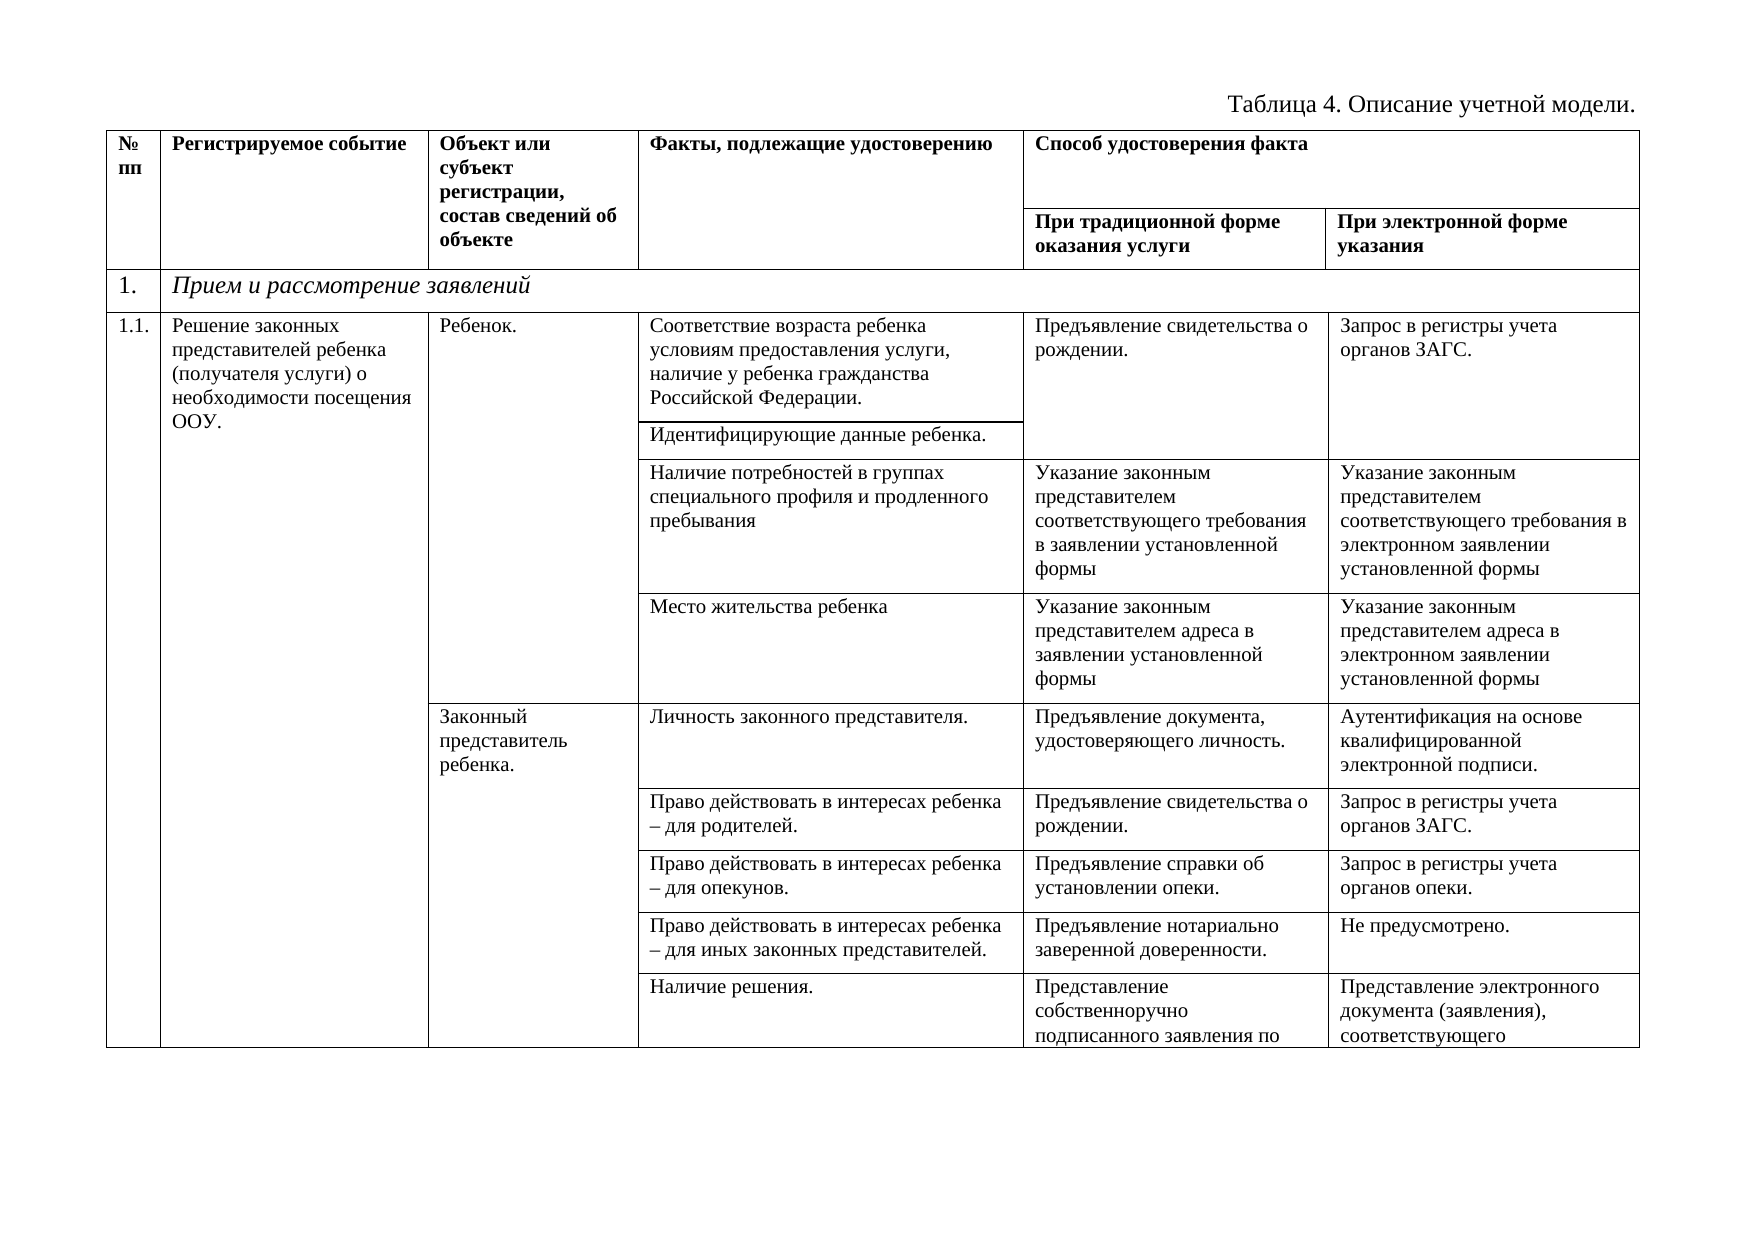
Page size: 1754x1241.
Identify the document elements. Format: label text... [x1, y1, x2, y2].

table_cell Наличие потребностей в группах специального профиля и продленного пребывания [639, 460, 1023, 593]
table_cell Указание законным представителем соответствующего требования в электронном заявлении установленной формы [1329, 460, 1639, 593]
table_cell Соответствие возраста ребенка условиям предоставления услуги, наличие у ребенка гражданства Российской Федерации. [639, 313, 1023, 421]
table_cell Предъявление документа, удостоверяющего личность. [1024, 704, 1328, 788]
table_cell Указание законным представителем соответствующего требования в заявлении установленной формы [1024, 460, 1328, 593]
table_cell Право действовать в интересах ребенка – для опекунов. [639, 851, 1023, 912]
table_cell Предъявление справки об установлении опеки. [1024, 851, 1328, 912]
table_header Способ удостоверения факта [1024, 131, 1639, 208]
table_header Факты, подлежащие удостоверению [639, 131, 1023, 269]
table_cell При традиционной форме оказания услуги [1024, 209, 1325, 269]
table_cell Запрос в регистры учета органов ЗАГС. [1329, 789, 1639, 850]
table_cell Наличие решения. [639, 974, 1023, 1047]
text Таблица 4. Описание учетной модели. [118, 89, 1636, 117]
table_cell Личность законного представителя. [639, 704, 1023, 788]
table_cell Ребенок. [429, 313, 638, 703]
table_cell Место жительства ребенка [639, 594, 1023, 703]
table_cell Прием и рассмотрение заявлений [161, 270, 1639, 312]
table_header № пп [107, 131, 160, 269]
table_cell Запрос в регистры учета органов ЗАГС. [1329, 313, 1639, 459]
table_cell Представление электронного документа (заявления), соответствующего установленной схеме данных и заверенного квалифицированной электронной подписью. [1329, 974, 1639, 1047]
table_cell При электронной форме указания [1326, 209, 1639, 269]
table_cell Предъявление нотариально заверенной доверенности. [1024, 913, 1328, 973]
table_cell Представление собственноручно подписанного заявления по установленной форме. [1024, 974, 1328, 1047]
table_header Регистрируемое событие [161, 131, 428, 269]
table_cell 1.1. [107, 313, 160, 1047]
table_cell Законный представитель ребенка. [429, 704, 638, 1047]
table_cell Право действовать в интересах ребенка – для родителей. [639, 789, 1023, 850]
table_cell Предъявление свидетельства о рождении. [1024, 313, 1328, 459]
table_cell Предъявление свидетельства о рождении. [1024, 789, 1328, 850]
table_header Объект или субъект регистрации, состав сведений об объекте [429, 131, 638, 269]
table_cell Указание законным представителем адреса в электронном заявлении установленной формы [1329, 594, 1639, 703]
table_cell Запрос в регистры учета органов опеки. [1329, 851, 1639, 912]
table_cell Решение законных представителей ребенка (получателя услуги) о необходимости посещения ООУ. [161, 313, 428, 1047]
table_cell Аутентификация на основе квалифицированной электронной подписи. [1329, 704, 1639, 788]
table_cell Не предусмотрено. [1329, 913, 1639, 973]
table_cell Идентифицирующие данные ребенка. [639, 423, 1023, 459]
table_cell 1. [107, 270, 160, 312]
table_cell Указание законным представителем адреса в заявлении установленной формы [1024, 594, 1328, 703]
table_cell Право действовать в интересах ребенка – для иных законных представителей. [639, 913, 1023, 973]
